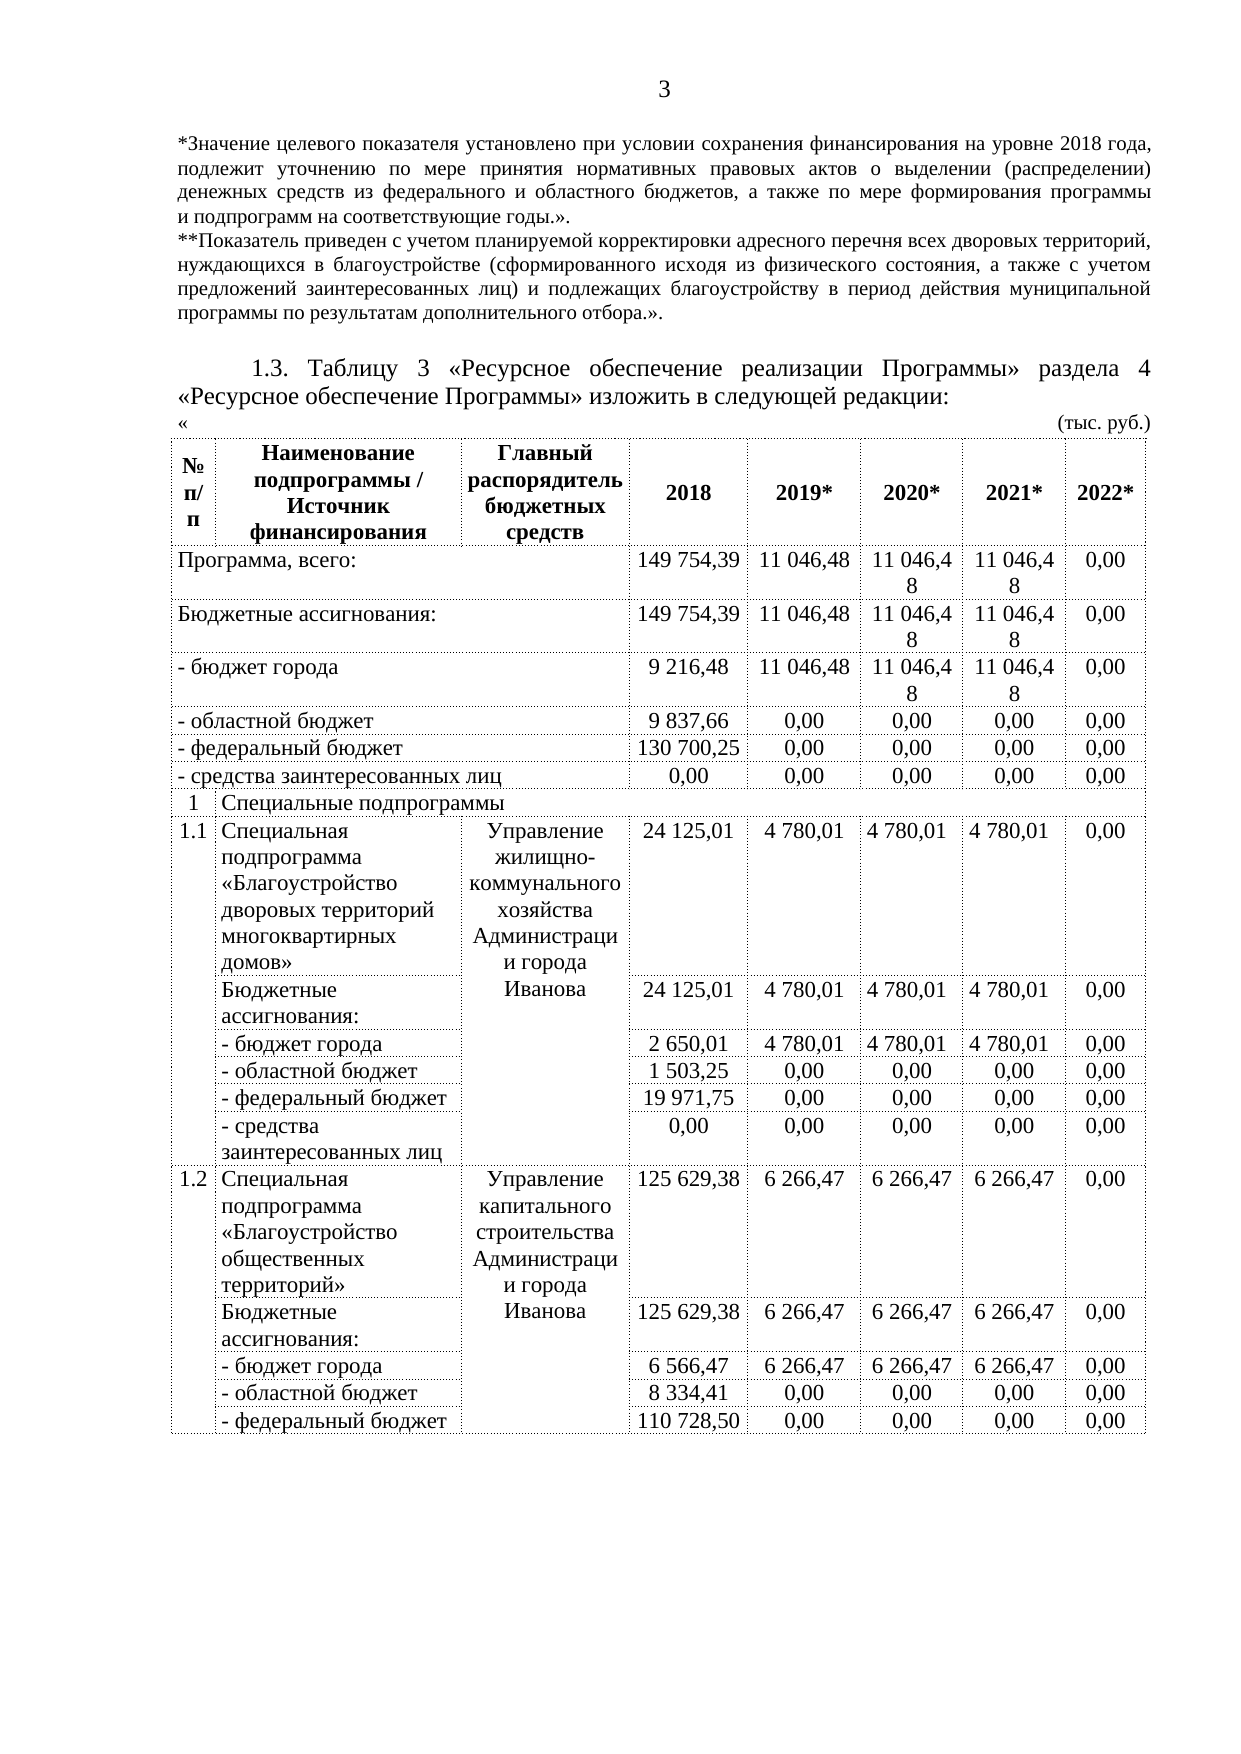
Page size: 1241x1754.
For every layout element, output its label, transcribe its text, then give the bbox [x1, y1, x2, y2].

table_header 2018 [629, 438, 748, 545]
table_cell 11 046,48 [748, 652, 861, 706]
table_header 2021* [963, 438, 1065, 545]
text **Показатель приведен с учетом планируемой корректировки адресного перечня всех дворовых территорий, нуждающихся в благоустройстве (сформированного исходя из физического состояния, а также с учетом предложений заинтересованных лиц) и подлежащих благоустройству в период действия муниципальной программы по результатам дополнительного отбора.». [177, 228, 1152, 324]
table_cell - федеральный бюджет [215, 1406, 461, 1433]
table_header Главный распорядитель бюджетных средств [461, 438, 629, 545]
table_cell 4 780,01 [963, 1029, 1065, 1056]
table_cell 6 266,47 [861, 1297, 963, 1351]
table_cell - средства заинтересованных лиц [171, 761, 629, 788]
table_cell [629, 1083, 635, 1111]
table_cell 0,00 [629, 1111, 748, 1164]
table_cell - бюджет города [215, 1351, 461, 1378]
table_cell 6 266,47 [748, 1165, 861, 1297]
table_cell 11 046,48 [748, 545, 861, 598]
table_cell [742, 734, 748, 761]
table_cell 4 780,01 [963, 975, 1065, 1028]
table_cell 8 334,41 [629, 1379, 748, 1406]
table_header 2022* [1065, 438, 1146, 545]
table_cell 4 780,01 [861, 816, 963, 975]
table_cell Специальная подпрограмма «Благоустройство дворовых территорий многоквартирных домов» [215, 816, 461, 975]
table_cell 1 [171, 788, 215, 816]
table_cell 24 125,01 [629, 816, 748, 975]
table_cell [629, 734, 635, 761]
table_cell Программа, всего: [171, 545, 629, 598]
table_cell 4 780,01 [861, 975, 963, 1028]
table_cell 149 754,39 [629, 545, 748, 598]
table_cell 6 266,47 [748, 1351, 861, 1378]
table_cell 6 266,47 [963, 1165, 1065, 1297]
text 1.3. Таблицу 3 «Ресурсное обеспечение реализации Программы» раздела 4 «Ресурсное обеспечение Программы» изложить в следующей редакции: [177, 353, 1152, 410]
table_cell 0,00 [1065, 975, 1146, 1028]
table_header 2020* [861, 438, 963, 545]
table_cell - областной бюджет [171, 706, 629, 733]
table_cell 0,00 [1065, 599, 1146, 652]
table_cell 1.1 [171, 816, 215, 1164]
table_header № п/п [171, 438, 215, 545]
table_cell - бюджет города [171, 652, 629, 706]
table_cell - федеральный бюджет [171, 734, 629, 761]
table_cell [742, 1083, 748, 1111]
table_cell Бюджетные ассигнования: [215, 975, 461, 1028]
table_cell 4 780,01 [861, 1029, 963, 1056]
table_cell 110 728,50 [629, 1406, 748, 1433]
table_cell 9 216,48 [629, 652, 748, 706]
table_cell 6 566,47 [629, 1351, 748, 1378]
table_cell - областной бюджет [215, 1379, 461, 1406]
table_cell Бюджетные ассигнования: [171, 599, 629, 652]
table_cell Специальная подпрограмма «Благоустройство общественных территорий» [215, 1165, 461, 1297]
table_cell 4 780,01 [963, 816, 1065, 975]
table_cell 6 266,47 [963, 1297, 1065, 1351]
table_cell 0,00 [861, 1111, 963, 1164]
table_header 2019* [748, 438, 861, 545]
table_cell 125 629,38 [629, 1165, 748, 1297]
table_cell 6 266,47 [861, 1165, 963, 1297]
table_cell 149 754,39 [629, 599, 748, 652]
table_cell 4 780,01 [748, 816, 861, 975]
text « (тыс. руб.) [177, 410, 1152, 434]
table_cell Бюджетные ассигнования: [215, 1297, 461, 1351]
table_cell - федеральный бюджет [215, 1083, 461, 1111]
table_cell 0,00 [1065, 652, 1146, 706]
table_header Наименование подпрограммы / Источник финансирования [215, 438, 461, 545]
table_cell - областной бюджет [215, 1056, 461, 1083]
table_cell 4 780,01 [748, 975, 861, 1028]
table_cell 125 629,38 [629, 1297, 748, 1351]
table_cell Управление жилищно-коммунального хозяйства Администрации города Иванова [461, 816, 629, 1164]
table_cell 24 125,01 [629, 975, 748, 1028]
table_cell 0,00 [748, 1111, 861, 1164]
text *Значение целевого показателя установлено при условии сохранения финансирования на уровне 2018 года, подлежит уточнению по мере принятия нормативных правовых актов о выделении (распределении) денежных средств из федерального и областного бюджетов, а также по мере формирования программы и подпрограмм на соответствующие годы.». [177, 131, 1152, 228]
table_cell - средства заинтересованных лиц [215, 1111, 461, 1164]
table_cell 0,00 [1065, 1165, 1146, 1297]
table_cell 6 266,47 [963, 1351, 1065, 1378]
table_cell 0,00 [1065, 816, 1146, 975]
table_cell 11 046,48 [748, 599, 861, 652]
table_cell 0,00 [1065, 545, 1146, 598]
table_cell Специальные подпрограммы [215, 788, 1146, 816]
table_cell 0,00 [1065, 1111, 1146, 1164]
table_cell 6 266,47 [861, 1351, 963, 1378]
table_cell 1.2 [171, 1165, 215, 1433]
table_cell - бюджет города [215, 1029, 461, 1056]
table_cell Управление капитального строительства Администрации города Иванова [461, 1165, 629, 1433]
table_cell 0,00 [963, 1111, 1065, 1164]
table_cell 0,00 [1065, 1297, 1146, 1351]
table_cell 6 266,47 [748, 1297, 861, 1351]
